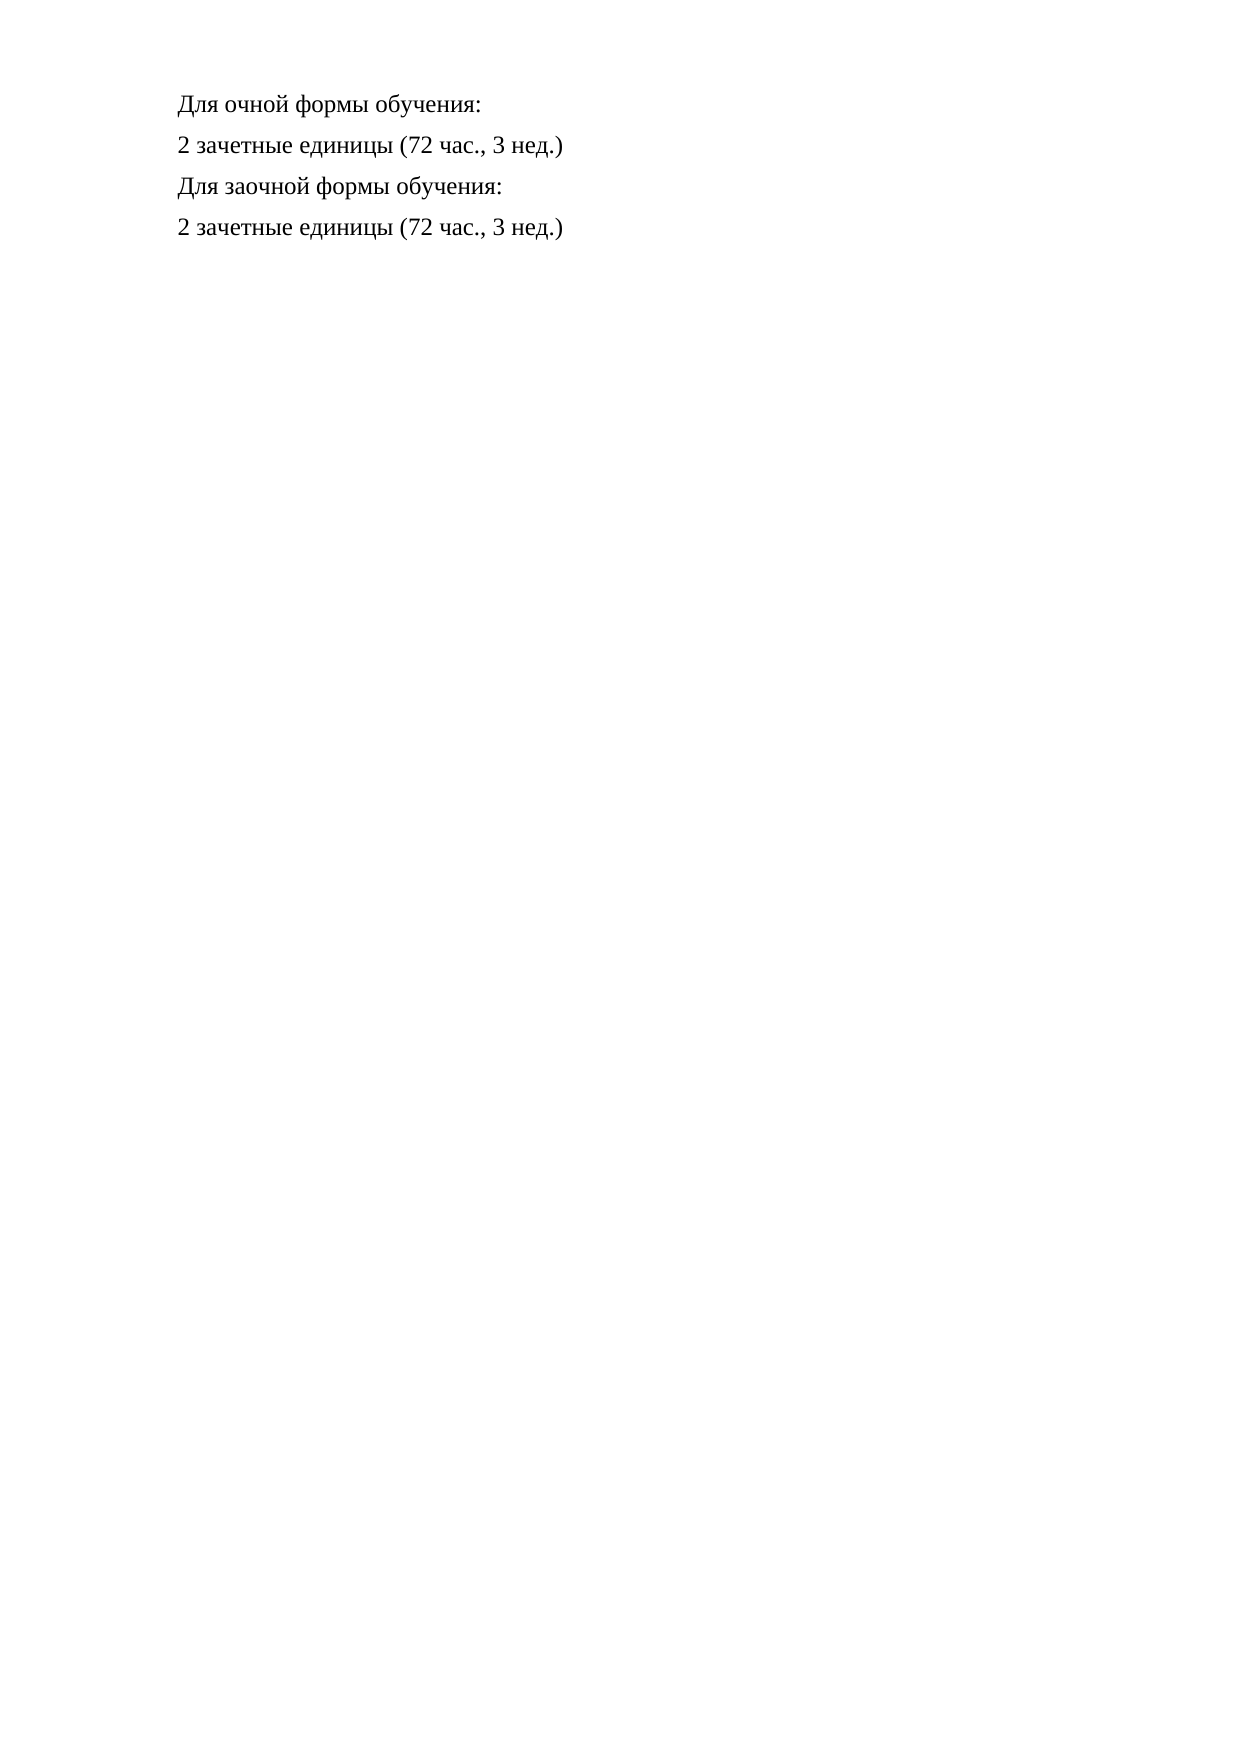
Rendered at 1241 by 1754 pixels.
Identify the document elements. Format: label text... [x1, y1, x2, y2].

text 2 зачетные единицы (72 час., 3 нед.) [177, 212, 1152, 241]
text 2 зачетные единицы (72 час., 3 нед.) [177, 130, 1152, 159]
text Для заочной формы обучения: [177, 171, 1152, 200]
text Для очной формы обучения: [177, 89, 1152, 117]
